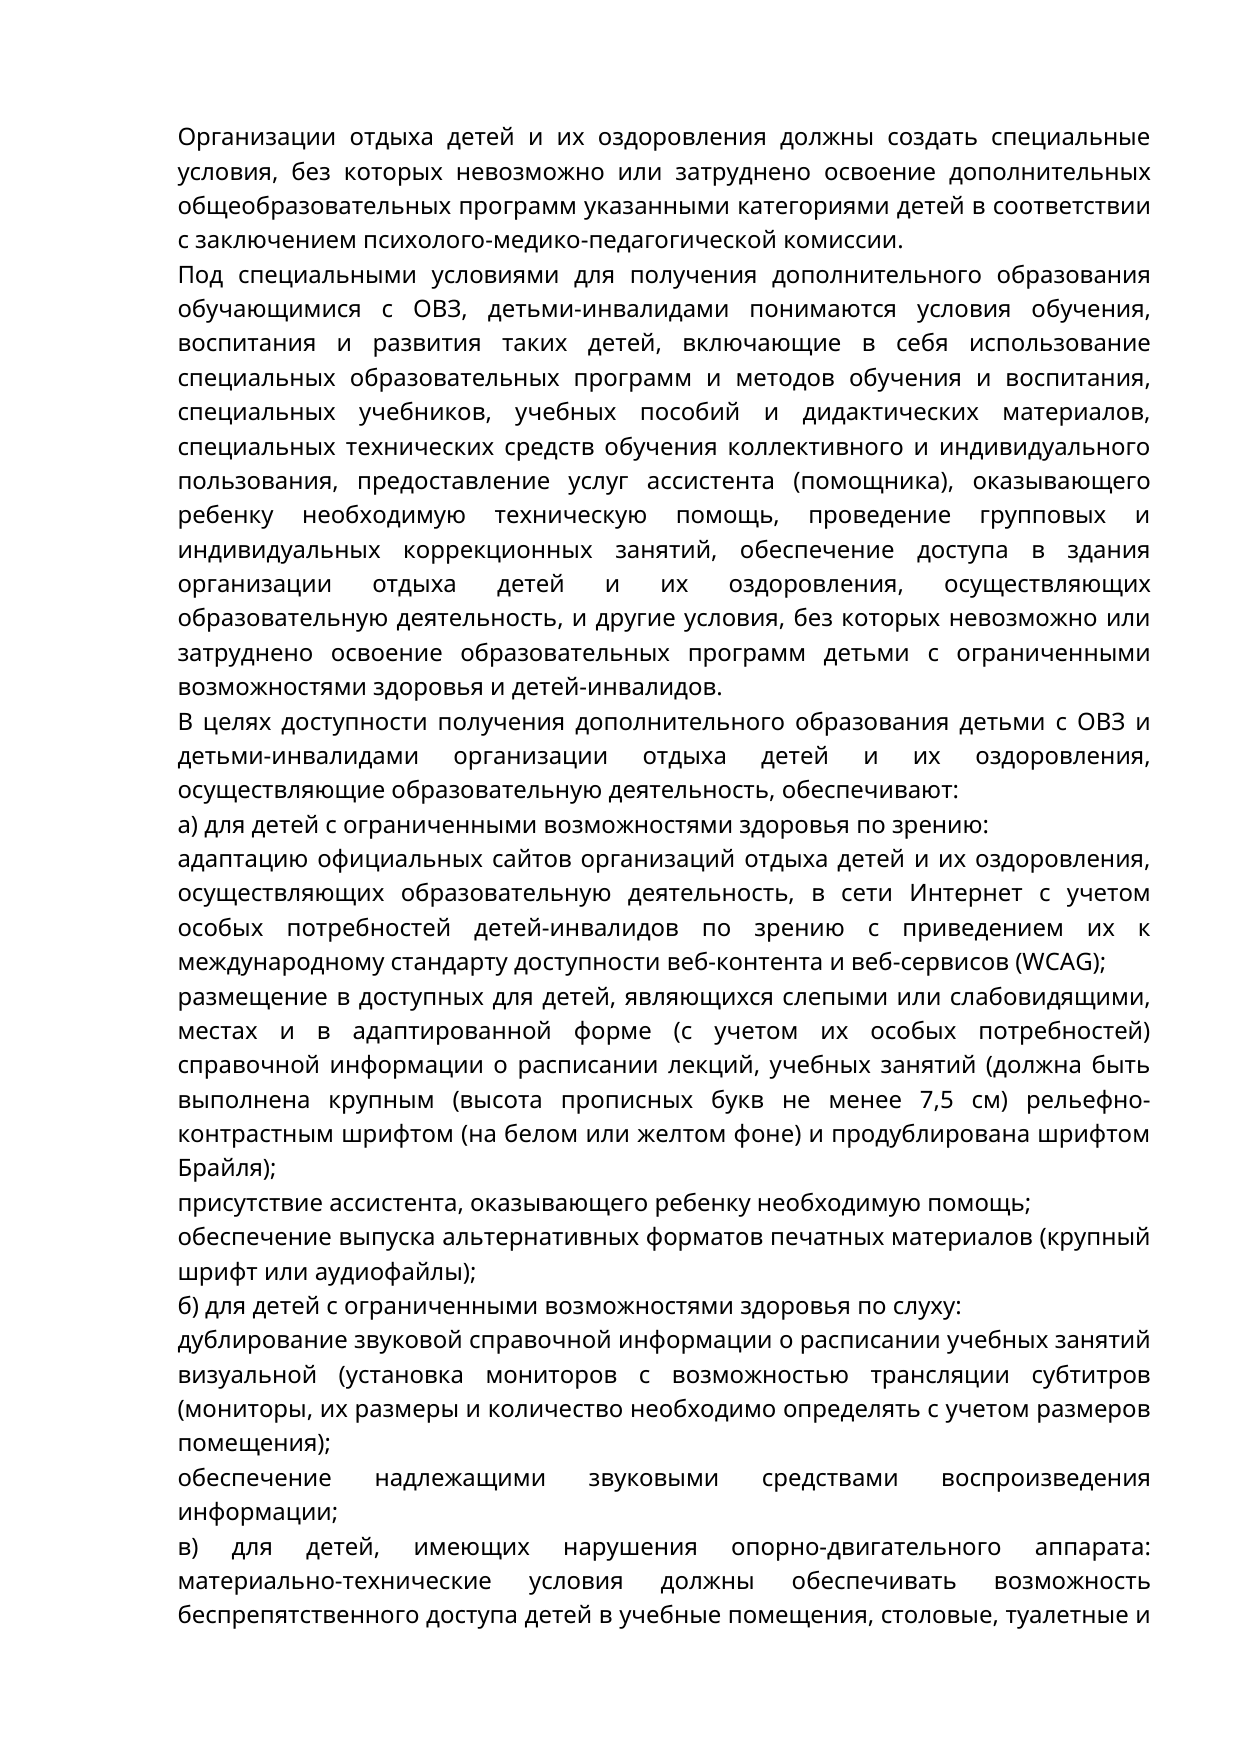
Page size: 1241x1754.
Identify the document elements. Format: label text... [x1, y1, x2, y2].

text Под специальными условиями для получения дополнительного образования обучающимися с ОВЗ, детьми-инвалидами понимаются условия обучения, воспитания и развития таких детей, включающие в себя использование специальных образовательных программ и методов обучения и воспитания, специальных учебников, учебных пособий и дидактических материалов, специальных технических средств обучения коллективного и индивидуального пользования, предоставление услуг ассистента (помощника), оказывающего ребенку необходимую техническую помощь, проведение групповых и индивидуальных коррекционных занятий, обеспечение доступа в здания организации отдыха детей и их оздоровления, осуществляющих образовательную деятельность, и другие условия, без которых невозможно или затруднено освоение образовательных программ детьми с ограниченными возможностями здоровья и детей-инвалидов. [177, 256, 1152, 702]
text размещение в доступных для детей, являющихся слепыми или слабовидящими, местах и в адаптированной форме (с учетом их особых потребностей) справочной информации о расписании лекций, учебных занятий (должна быть выполнена крупным (высота прописных букв не менее 7,5 см) рельефно-контрастным шрифтом (на белом или желтом фоне) и продублирована шрифтом Брайля); [177, 977, 1152, 1184]
text обеспечение надлежащими звуковыми средствами воспроизведения информации; [177, 1459, 1152, 1527]
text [177, 1527, 1152, 1631]
text адаптацию официальных сайтов организаций отдыха детей и их оздоровления, осуществляющих образовательную деятельность, в сети Интернет с учетом особых потребностей детей-инвалидов по зрению с приведением их к международному стандарту доступности веб-контента и веб-сервисов (WCAG); [177, 840, 1152, 977]
text б) для детей с ограниченными возможностями здоровья по слуху: [177, 1287, 1152, 1321]
text В целях доступности получения дополнительного образования детьми с ОВЗ и детьми-инвалидами организации отдыха детей и их оздоровления, осуществляющие образовательную деятельность, обеспечивают: [177, 702, 1152, 806]
text присутствие ассистента, оказывающего ребенку необходимую помощь; [177, 1184, 1152, 1218]
text а) для детей с ограниченными возможностями здоровья по зрению: [177, 806, 1152, 840]
text дублирование звуковой справочной информации о расписании учебных занятий визуальной (установка мониторов с возможностью трансляции субтитров (мониторы, их размеры и количество необходимо определять с учетом размеров помещения); [177, 1321, 1152, 1459]
text обеспечение выпуска альтернативных форматов печатных материалов (крупный шрифт или аудиофайлы); [177, 1218, 1152, 1287]
text Организации отдыха детей и их оздоровления должны создать специальные условия, без которых невозможно или затруднено освоение дополнительных общеобразовательных программ указанными категориями детей в соответствии с заключением психолого-медико-педагогической комиссии. [177, 118, 1152, 256]
